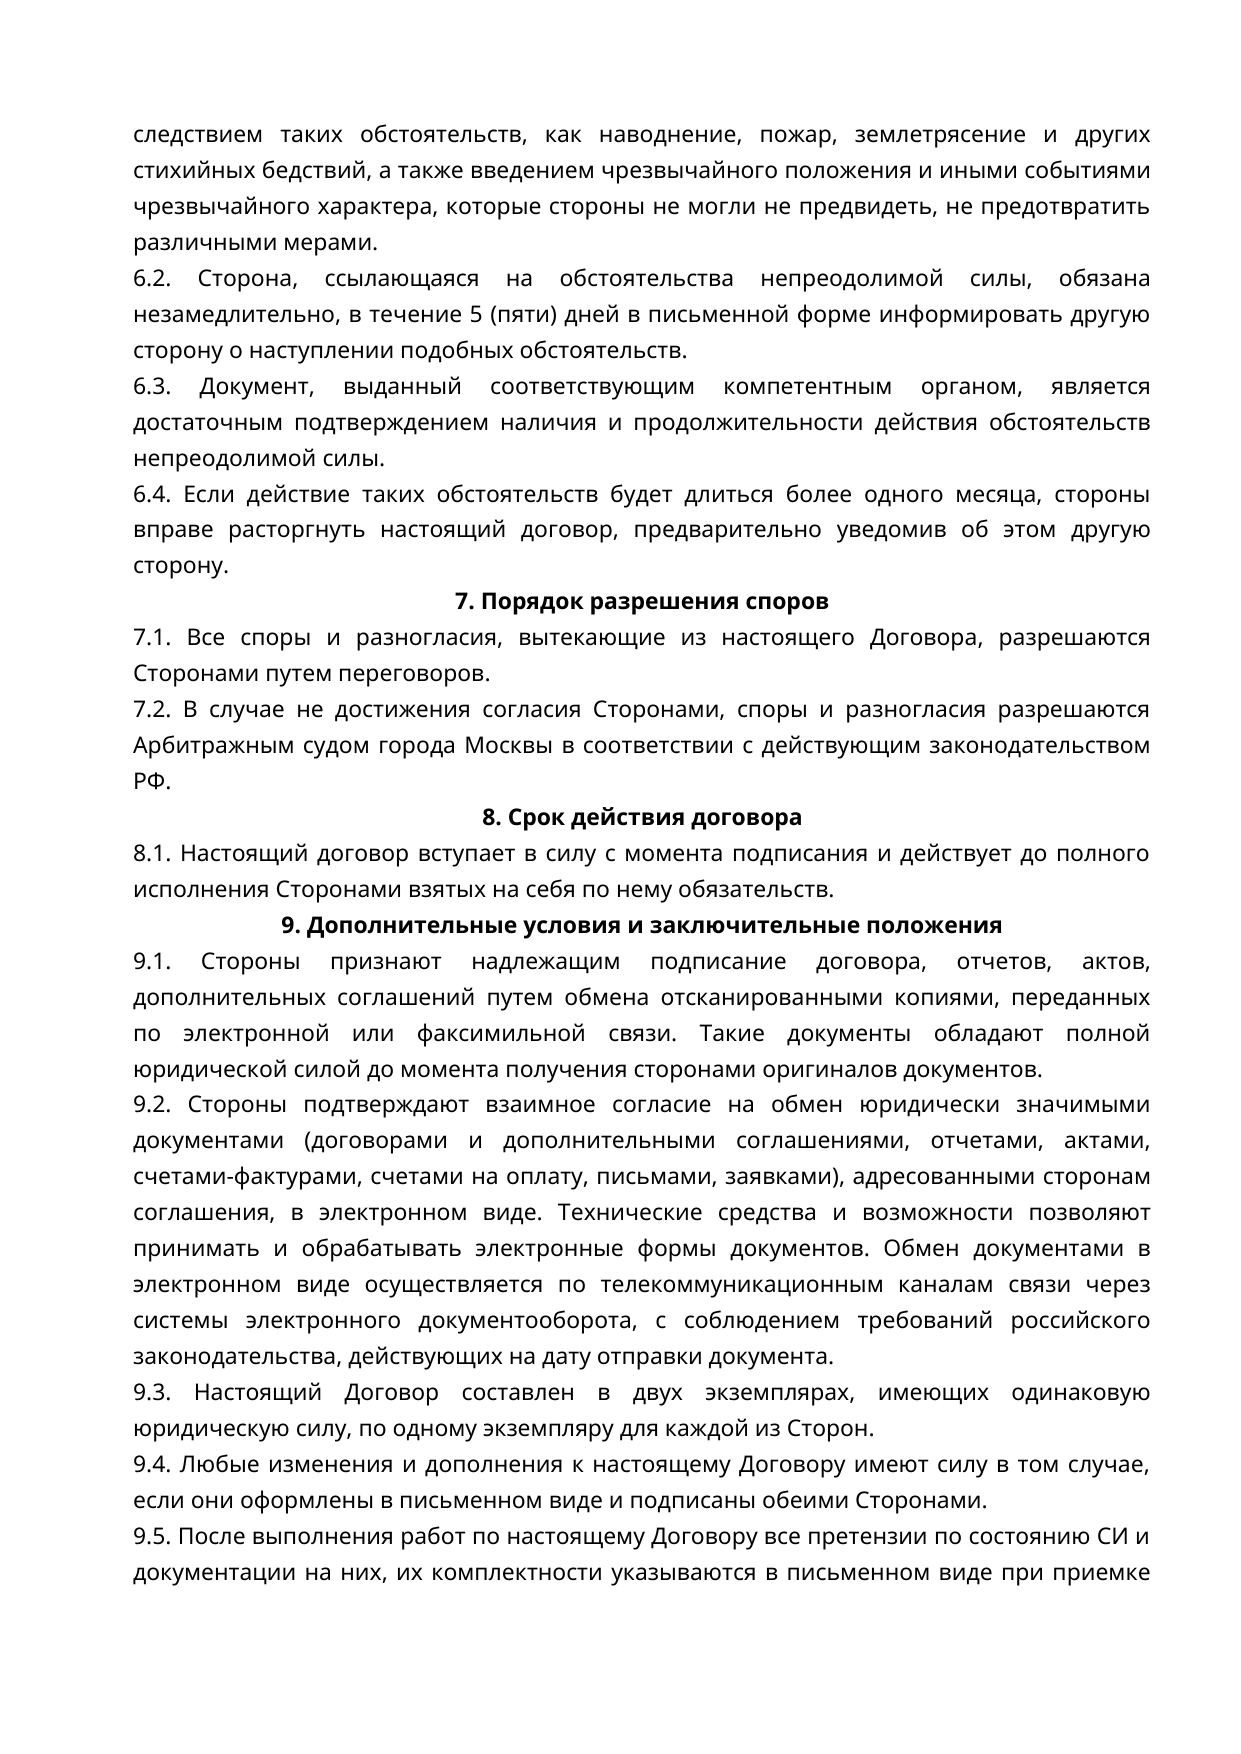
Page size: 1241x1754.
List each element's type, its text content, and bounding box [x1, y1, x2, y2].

list 6.2. Сторона, ссылающаяся на обстоятельства непреодолимой силы, обязана незамедлительно, в течение 5 (пяти) дней в письменной форме информировать другую сторону о наступлении подобных обстоятельств. [133, 262, 1152, 365]
list 6.4. Если действие таких обстоятельств будет длиться более одного месяца, стороны вправе расторгнуть настоящий договор, предварительно уведомив об этом другую сторону. [133, 477, 1152, 581]
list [133, 118, 1152, 257]
list 7. Порядок разрешения споров [133, 585, 1152, 617]
list 9.1. Стороны признают надлежащим подписание договора, отчетов, актов, дополнительных соглашений путем обмена отсканированными копиями, переданных по электронной или факсимильной связи. Такие документы обладают полной юридической силой до момента получения сторонами оригиналов документов. [133, 945, 1152, 1084]
list 7.1. Все споры и разногласия, вытекающие из настоящего Договора, разрешаются Сторонами путем переговоров. [133, 621, 1152, 688]
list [133, 1520, 1152, 1587]
list 7.2. В случае не достижения согласия Сторонами, споры и разногласия разрешаются Арбитражным судом города Москвы в соответствии с действующим законодательством РФ. [133, 693, 1152, 796]
list 8.1. Настоящий договор вступает в силу с момента подписания и действует до полного исполнения Сторонами взятых на себя по нему обязательств. [133, 837, 1152, 904]
list 8. Срок действия договора [133, 801, 1152, 832]
list 9.4. Любые изменения и дополнения к настоящему Договору имеют силу в том случае, если они оформлены в письменном виде и подписаны обеими Сторонами. [133, 1448, 1152, 1515]
list 9.3. Настоящий Договор составлен в двух экземплярах, имеющих одинаковую юридическую силу, по одному экземпляру для каждой из Сторон. [133, 1376, 1152, 1443]
list 6.3. Документ, выданный соответствующим компетентным органом, является достаточным подтверждением наличия и продолжительности действия обстоятельств непреодолимой силы. [133, 370, 1152, 473]
list 9.2. Стороны подтверждают взаимное согласие на обмен юридически значимыми документами (договорами и дополнительными соглашениями, отчетами, актами, счетами-фактурами, счетами на оплату, письмами, заявками), адресованными сторонам соглашения, в электронном виде. Технические средства и возможности позволяют принимать и обрабатывать электронные формы документов. Обмен документами в электронном виде осуществляется по телекоммуникационным каналам связи через системы электронного документооборота, с соблюдением требований российского законодательства, действующих на дату отправки документа. [133, 1088, 1152, 1371]
list 9. Дополнительные условия и заключительные положения [133, 909, 1152, 940]
